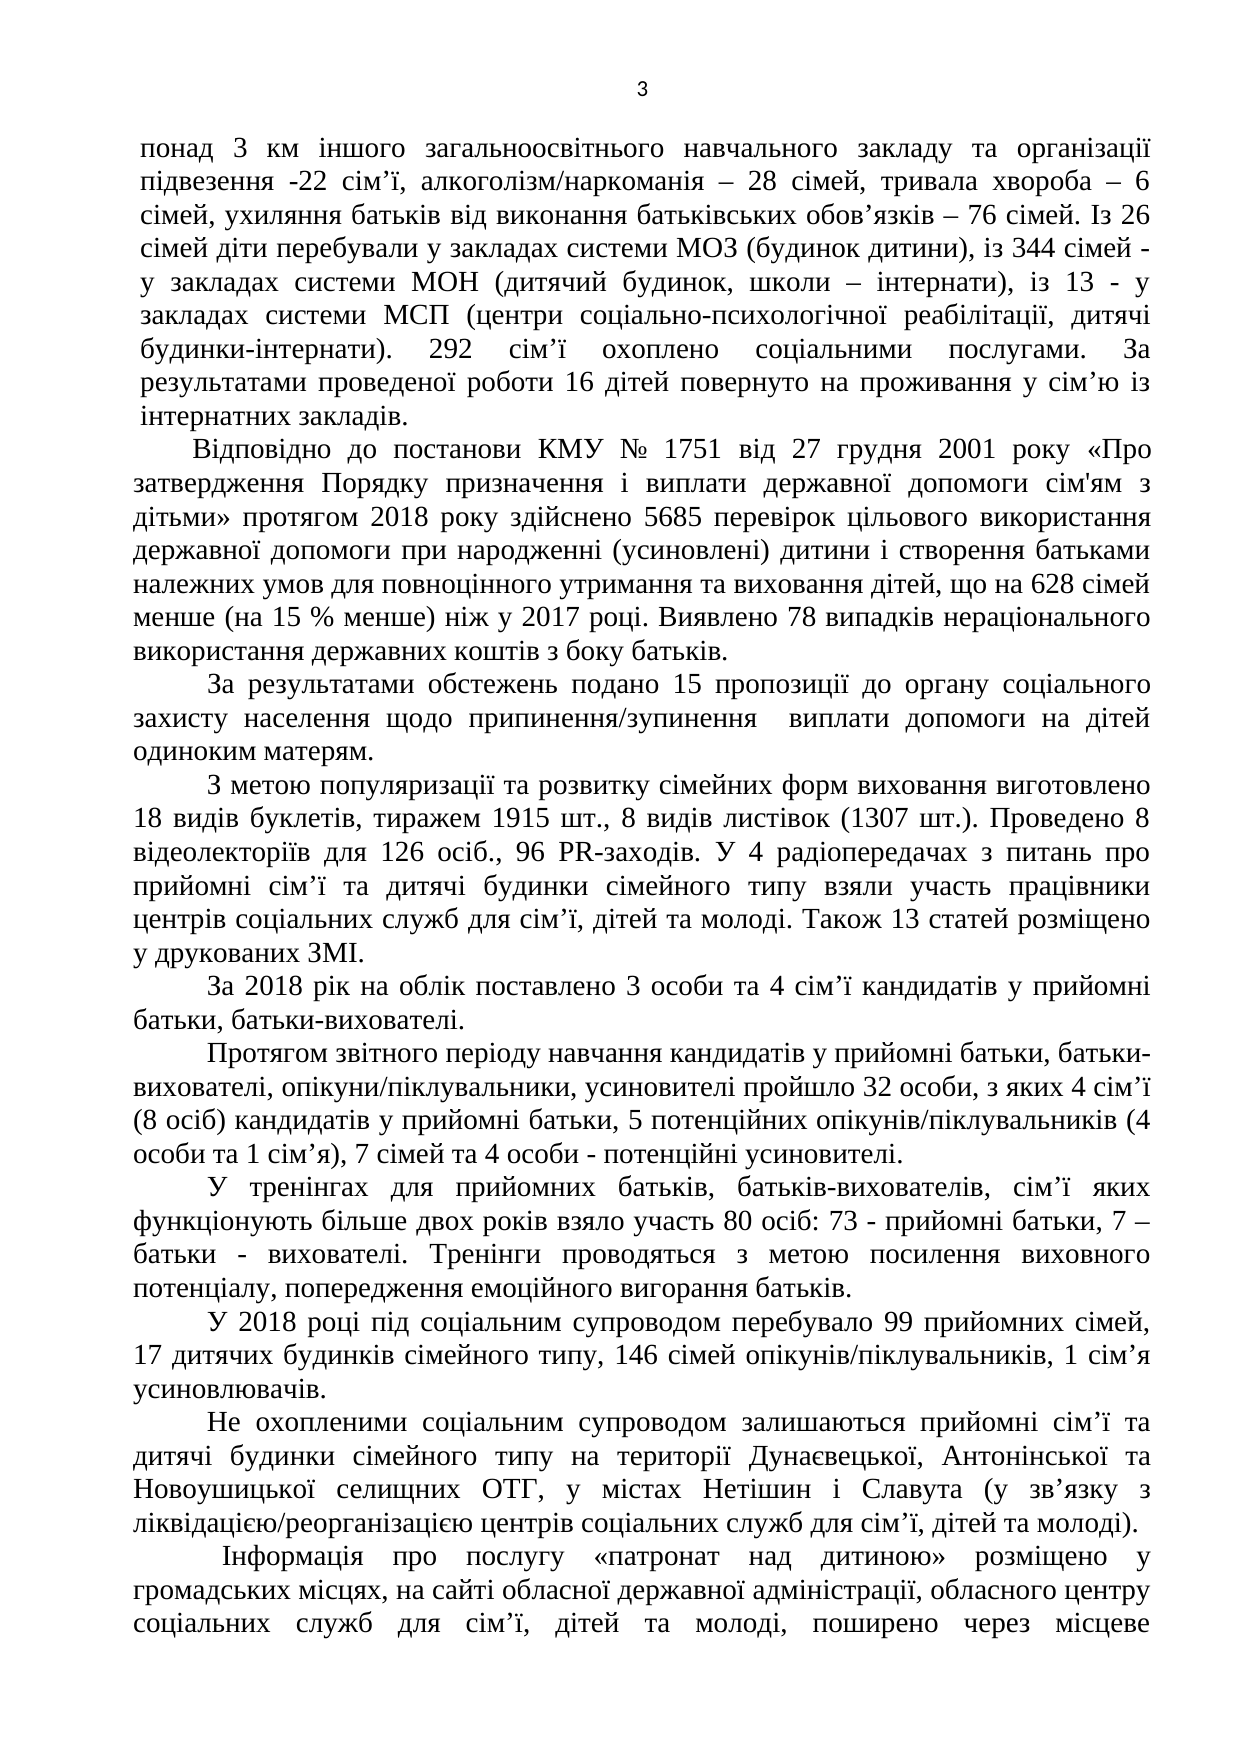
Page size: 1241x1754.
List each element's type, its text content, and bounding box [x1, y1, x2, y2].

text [140, 130, 1152, 432]
text За результатами обстежень подано 15 пропозиції до органу соціального захисту населення щодо припинення/зупинення виплати допомоги на дітей одиноким матерям. [133, 666, 1152, 767]
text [133, 1538, 1152, 1639]
text Протягом звітного періоду навчання кандидатів у прийомні батьки, батьки-вихователі, опікуни/піклувальники, усиновителі пройшло 32 особи, з яких 4 сім’ї (8 осіб) кандидатів у прийомні батьки, 5 потенційних опікунів/піклувальників (4 особи та 1 сім’я), 7 сімей та 4 особи - потенційні усиновителі. [133, 1035, 1152, 1169]
text У тренінгах для прийомних батьків, батьків-вихователів, сім’ї яких функціонують більше двох років взяло участь 80 осіб: 73 - прийомні батьки, 7 – батьки - вихователі. Тренінги проводяться з метою посилення виховного потенціалу, попередження емоційного вигорання батьків. [133, 1169, 1152, 1304]
text З метою популяризації та розвитку сімейних форм виховання виготовлено 18 видів буклетів, тиражем 1915 шт., 8 видів листівок (1307 шт.). Проведено 8 відеолекторіїв для 126 осіб., 96 РR-заходів. У 4 радіопередачах з питань про прийомні сім’ї та дитячі будинки сімейного типу взяли участь працівники центрів соціальних служб для сім’ї, дітей та молоді. Також 13 статей розміщено у друкованих ЗМІ. [133, 767, 1152, 968]
text У 2018 році під соціальним супроводом перебувало 99 прийомних сімей, 17 дитячих будинків сімейного типу, 146 сімей опікунів/піклувальників, 1 сім’я усиновлювачів. [133, 1304, 1152, 1404]
text За 2018 рік на облік поставлено 3 особи та 4 сім’ї кандидатів у прийомні батьки, батьки-вихователі. [133, 968, 1152, 1035]
text Не охопленими соціальним супроводом залишаються прийомні сім’ї та дитячі будинки сімейного типу на території Дунаєвецької, Антонінської та Новоушицької селищних ОТГ, у містах Нетішин і Славута (у зв’язку з ліквідацією/реорганізацією центрів соціальних служб для сім’ї, дітей та молоді). [133, 1404, 1152, 1538]
text Відповідно до постанови КМУ № 1751 від 27 грудня 2001 року «Про затвердження Порядку призначення і виплати державної допомоги сім'ям з дітьми» протягом 2018 року здійснено 5685 перевірок цільового використання державної допомоги при народженні (усиновлені) дитини і створення батьками належних умов для повноцінного утримання та виховання дітей, що на 628 сімей менше (на 15 % менше) ніж у 2017 році. Виявлено 78 випадків нераціонального використання державних коштів з боку батьків. [133, 432, 1101, 465]
text Відповідно до постанови КМУ № 1751 від 27 грудня 2001 року «Про затвердження Порядку призначення і виплати державної допомоги сім'ям з дітьми» протягом 2018 року здійснено 5685 перевірок цільового використання державної допомоги при народженні (усиновлені) дитини і створення батьками належних умов для повноцінного утримання та виховання дітей, що на 628 сімей менше (на 15 % менше) ніж у 2017 році. Виявлено 78 випадків нераціонального використання державних коштів з боку батьків. [133, 499, 1152, 666]
